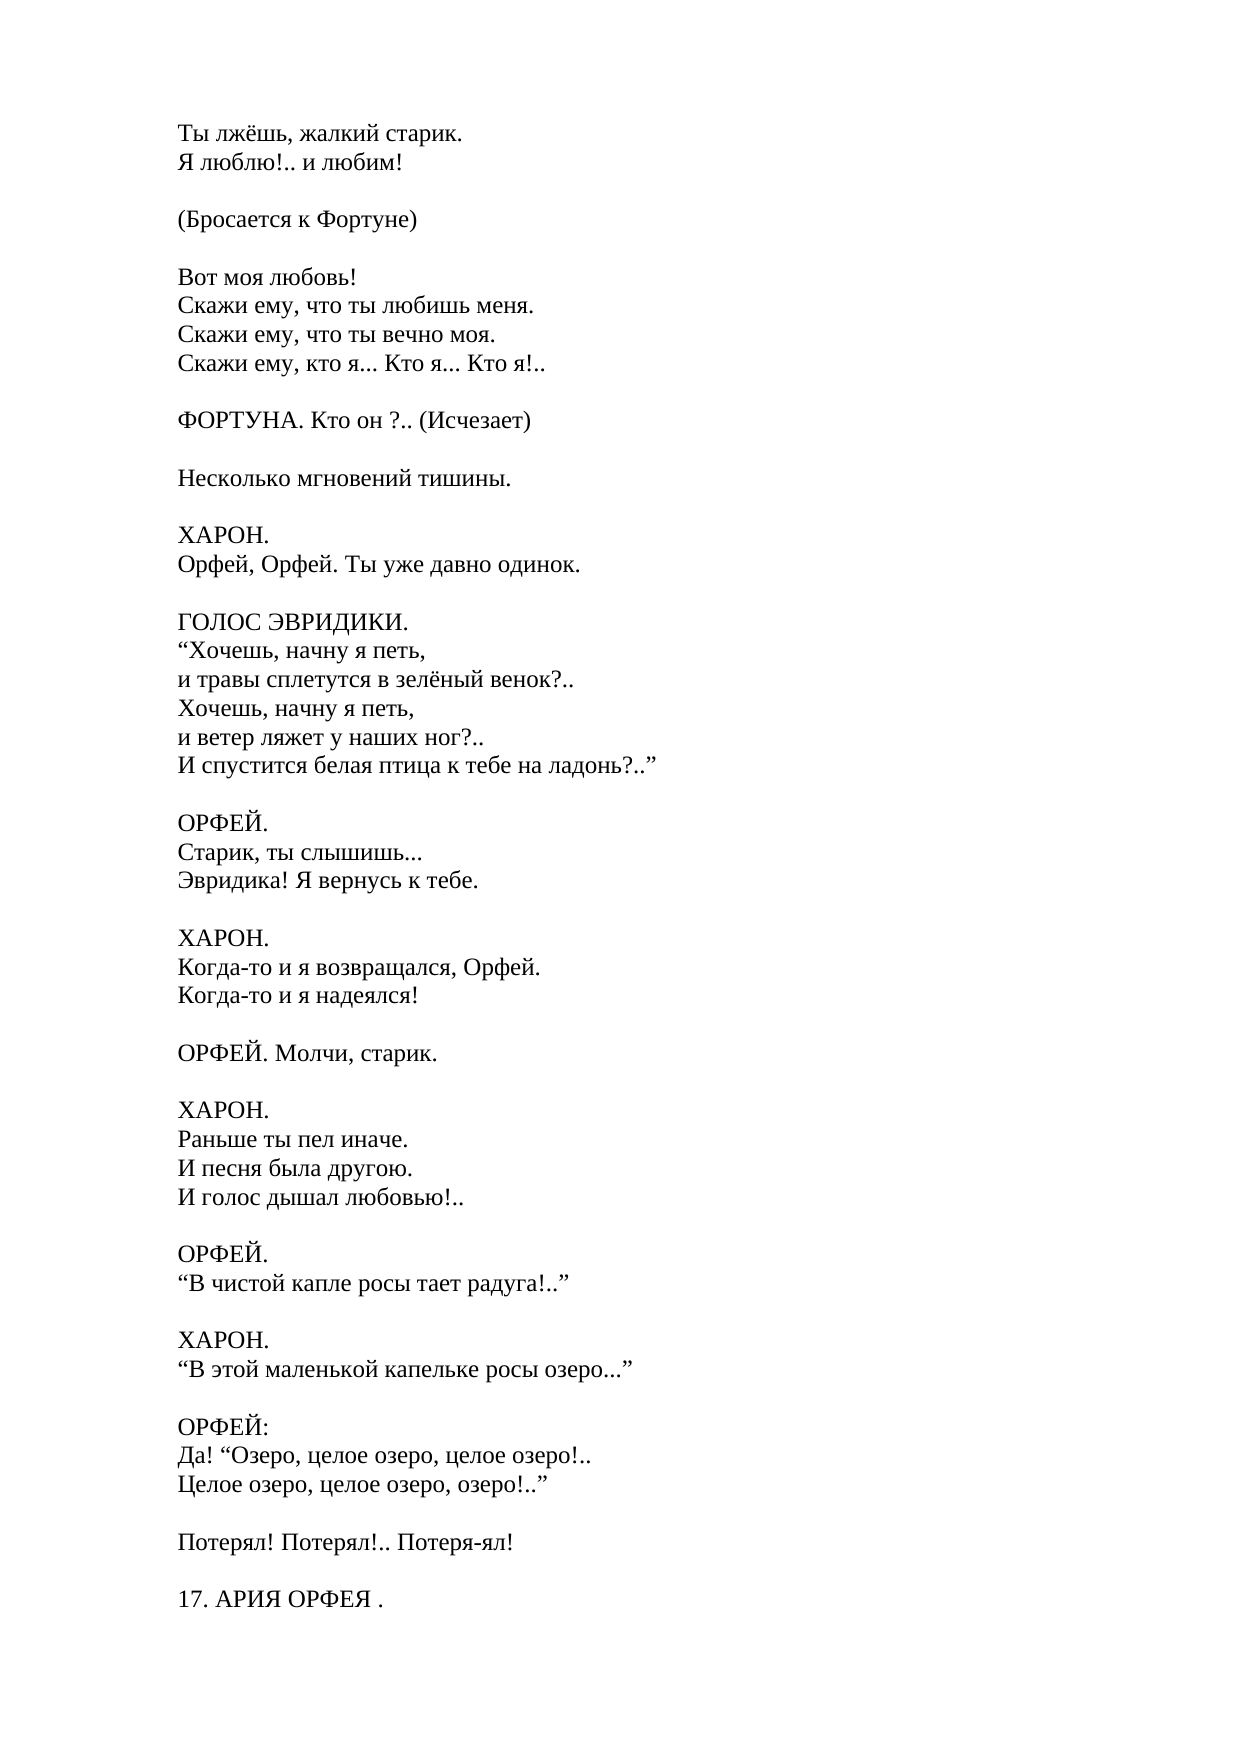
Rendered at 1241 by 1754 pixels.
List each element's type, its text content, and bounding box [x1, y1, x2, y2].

text ХАРОН. [177, 923, 1152, 952]
text 17. АРИЯ ОРФЕЯ . [177, 1584, 1152, 1613]
text Целое озеро, целое озеро, озеро!..” [177, 1469, 1152, 1498]
text И песня была другою. [177, 1153, 1152, 1182]
text Эвридика! Я вернусь к тебе. [177, 866, 1152, 894]
text Когда-то и я надеялся! [177, 981, 1152, 1009]
text и ветер ляжет у наших ног?.. [177, 722, 1152, 751]
text И голос дышал любовью!.. [177, 1182, 1152, 1211]
text Скажи ему, кто я... Кто я... Кто я!.. [177, 348, 1152, 377]
text “В этой маленькой капельке росы озеро...” [177, 1354, 1152, 1383]
text ХАРОН. [177, 521, 1152, 549]
text Старик, ты слышишь... [177, 837, 1152, 866]
text Скажи ему, что ты вечно моя. [177, 319, 1152, 348]
text и травы сплетутся в зелёный венок?.. [177, 664, 1152, 693]
text (Бросается к Фортуне) [177, 204, 1152, 233]
text Вот моя любовь! [177, 262, 1152, 291]
text “В чистой капле росы тает радуга!..” [177, 1268, 1152, 1297]
text Раньше ты пел иначе. [177, 1124, 1152, 1153]
text ГОЛОС ЭВРИДИКИ. [177, 607, 1152, 636]
text ХАРОН. [177, 1326, 1152, 1354]
text Несколько мгновений тишины. [177, 463, 1152, 492]
text Когда-то и я возвращался, Орфей. [177, 952, 1152, 981]
text ОРФЕЙ: [177, 1412, 1152, 1441]
text ОРФЕЙ. Молчи, старик. [177, 1038, 1152, 1067]
text ХАРОН. [177, 1096, 1152, 1124]
text ФОРТУНА. Кто он ?.. (Исчезает) [177, 406, 1152, 434]
text Хочешь, начну я петь, [177, 693, 1152, 722]
text Потерял! Потерял!.. Потеря-ял! [177, 1527, 1152, 1556]
text Да! “Озеро, целое озеро, целое озеро!.. [177, 1441, 1152, 1469]
text ОРФЕЙ. [177, 1239, 1152, 1268]
text Скажи ему, что ты любишь меня. [177, 291, 1152, 319]
text ОРФЕЙ. [177, 808, 1152, 837]
text “Хочешь, начну я петь, [177, 636, 1152, 664]
text Я люблю!.. и любим! [177, 147, 1152, 176]
text И спустится белая птица к тебе на ладонь?..” [177, 751, 1152, 779]
text Орфей, Орфей. Ты уже давно одинок. [177, 549, 1152, 578]
text Ты лжёшь, жалкий старик. [177, 118, 1152, 147]
